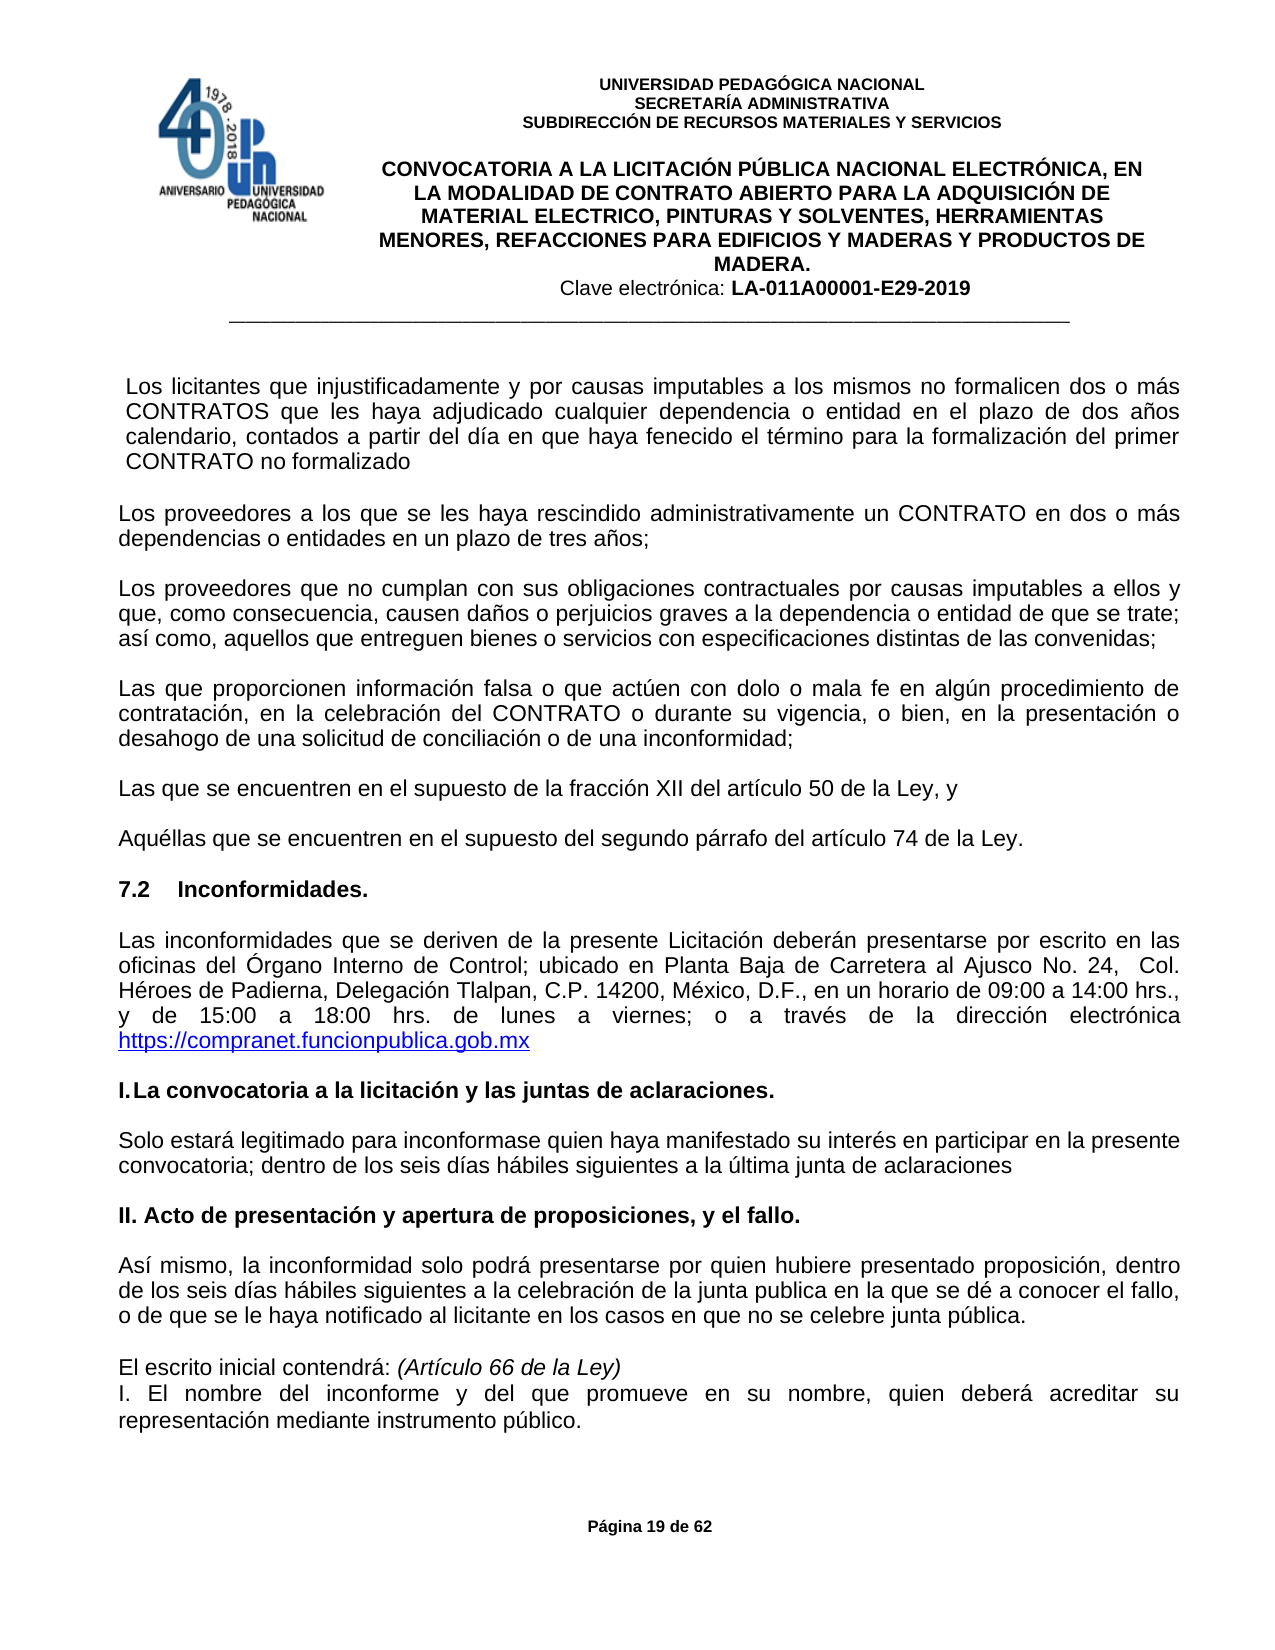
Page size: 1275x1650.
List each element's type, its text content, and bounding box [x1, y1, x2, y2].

text I. El nombre del inconforme y del que promueve en su nombre, quien deberá acreditar su representación mediante instrumento público. [118, 1380, 1181, 1433]
text Los proveedores a los que se les haya rescindido administrativamente un CONTRATO en dos o más dependencias o entidades en un plazo de tres años; [118, 501, 1181, 551]
text Las que se encuentren en el supuesto de la fracción XII del artículo 50 de la Ley, y [118, 776, 1181, 801]
text Aquéllas que se encuentren en el supuesto del segundo párrafo del artículo 74 de la Ley. [118, 826, 1181, 851]
text Las inconformidades que se deriven de la presente Licitación deberán presentarse por escrito en las oficinas del Órgano Interno de Control; ubicado en Planta Baja de Carretera al Ajusco No. 24, Col. Héroes de Padierna, Delegación Tlalpan, C.P. 14200, México, D.F., en un horario de 09:00 a 14:00 hrs., y de 15:00 a 18:00 hrs. de lunes a viernes; o a través de la dirección electrónica https://compranet.funcionpublica.gob.mx [118, 929, 1181, 1054]
text Los licitantes que injustificadamente y por causas imputables a los mismos no formalicen dos o más CONTRATOS que les haya adjudicado cualquier dependencia o entidad en el plazo de dos años calendario, contados a partir del día en que haya fenecido el término para la formalización del primer CONTRATO no formalizado [125, 375, 1181, 475]
text Las que proporcionen información falsa o que actúen con dolo o mala fe en algún procedimiento de contratación, en la celebración del CONTRATO o durante su vigencia, o bien, en la presentación o desahogo de una solicitud de conciliación o de una inconformidad; [118, 676, 1181, 751]
title Inconformidades. [118, 876, 1181, 902]
list La convocatoria a la licitación y las juntas de aclaraciones. [118, 1079, 1181, 1104]
text Solo estará legitimado para inconformase quien haya manifestado su interés en participar en la presente convocatoria; dentro de los seis días hábiles siguientes a la última junta de aclaraciones [118, 1129, 1181, 1179]
text Así mismo, la inconformidad solo podrá presentarse por quien hubiere presentado proposición, dentro de los seis días hábiles siguientes a la celebración de la junta publica en la que se dé a conocer el fallo, o de que se le haya notificado al licitante en los casos en que no se celebre junta pública. [118, 1254, 1181, 1329]
text El escrito inicial contendrá: (Artículo 66 de la Ley) [118, 1354, 1181, 1380]
text Los proveedores que no cumplan con sus obligaciones contractuales por causas imputables a ellos y que, como consecuencia, causen daños o perjuicios graves a la dependencia o entidad de que se trate; así como, aquellos que entreguen bienes o servicios con especificaciones distintas de las convenidas; [118, 576, 1181, 651]
picture [154, 75, 327, 225]
text II. Acto de presentación y apertura de proposiciones, y el fallo. [118, 1204, 1181, 1229]
